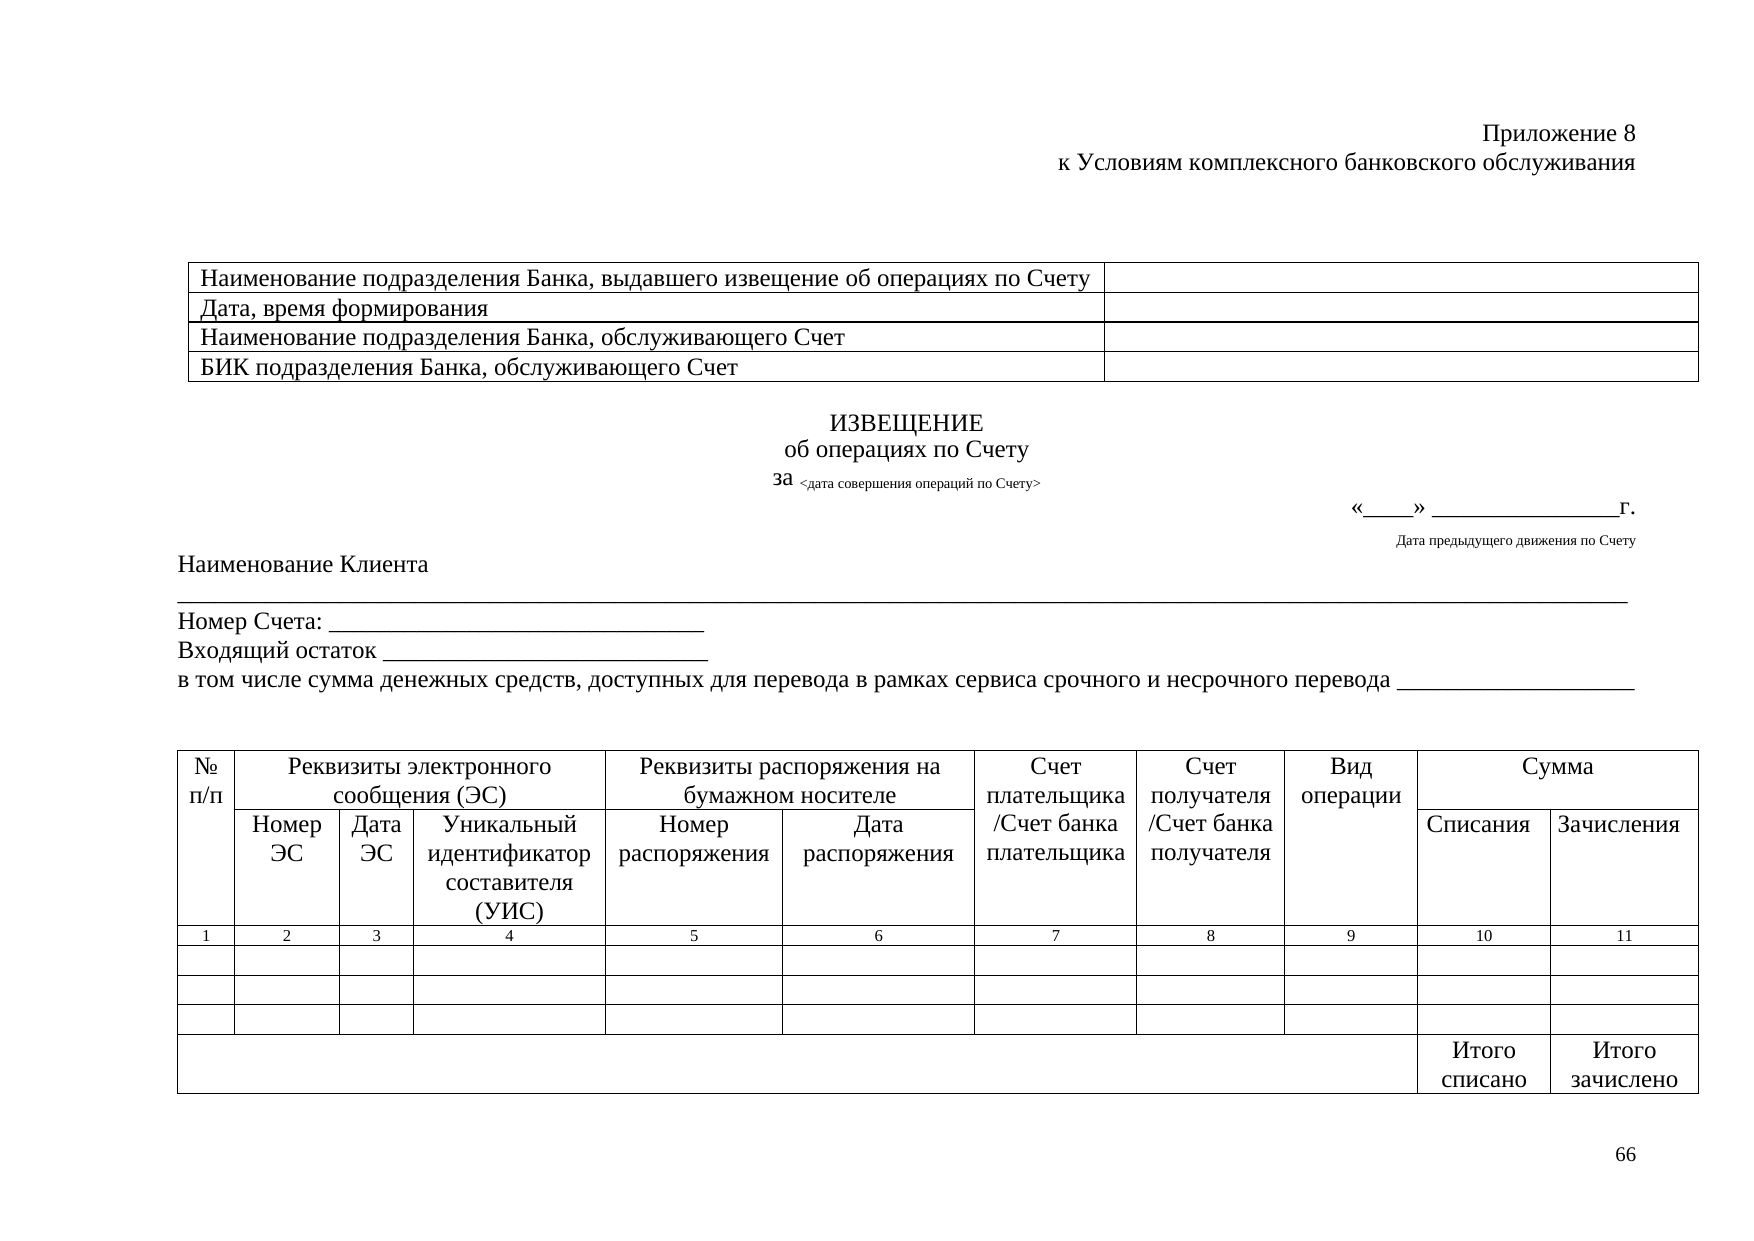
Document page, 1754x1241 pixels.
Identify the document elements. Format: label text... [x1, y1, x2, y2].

table_cell [1285, 976, 1417, 1004]
table_cell [235, 946, 339, 974]
text Приложение 8 [177, 118, 1636, 147]
table_cell 9 [1285, 926, 1417, 945]
table_cell 8 [1137, 926, 1284, 945]
text Наименование Клиента [177, 549, 1636, 577]
table_cell Зачисления [1551, 810, 1698, 924]
text «____» _______________г. [177, 491, 1636, 520]
table_cell Списания [1418, 810, 1550, 924]
table_cell [235, 976, 339, 1004]
table_header № п/п [178, 751, 234, 924]
table_cell 2 [235, 926, 339, 945]
table_cell [1137, 976, 1284, 1004]
table_cell [606, 1005, 782, 1034]
table_cell [414, 946, 605, 974]
table_cell [178, 1035, 1417, 1093]
table_cell 1 [178, 926, 234, 945]
table_header Сумма [1418, 751, 1698, 808]
table_header [1105, 263, 1698, 292]
table_cell Дата, время формирования [189, 293, 1104, 321]
table_header Счет плательщика/Счет банка плательщика [975, 751, 1136, 924]
table_cell [1105, 352, 1698, 381]
table_cell [414, 1005, 605, 1034]
table_cell [975, 946, 1136, 974]
table_cell [606, 976, 782, 1004]
table_cell [783, 1005, 974, 1034]
table_cell [340, 1005, 413, 1034]
table_cell [178, 976, 234, 1004]
table_header Наименование подразделения Банка, выдавшего извещение об операциях по Счету [189, 263, 1104, 292]
table_cell [1418, 976, 1550, 1004]
table_cell [1137, 1005, 1284, 1034]
table_cell [783, 976, 974, 1004]
table_cell [1551, 1005, 1698, 1034]
table_cell [1551, 976, 1698, 1004]
table_cell [178, 1005, 234, 1034]
table_header Вид операции [1285, 751, 1417, 924]
table_cell 6 [783, 926, 974, 945]
table_cell Наименование подразделения Банка, обслуживающего Счет [189, 323, 1104, 351]
table_cell [1551, 946, 1698, 974]
table_cell Дата распоряжения [783, 810, 974, 924]
text об операциях по Счету [177, 437, 1636, 462]
table_cell Дата ЭС [340, 810, 413, 924]
table_cell Номер ЭС [235, 810, 339, 924]
table_cell [340, 976, 413, 1004]
table_cell Уникальный идентификатор составителя (УИС) [414, 810, 605, 924]
text за <дата совершения операций по Счету> [177, 462, 1636, 491]
table_cell Итого зачислено [1551, 1035, 1698, 1093]
table_cell БИК подразделения Банка, обслуживающего Счет [189, 352, 1104, 381]
table_cell [1105, 323, 1698, 351]
table_cell [783, 946, 974, 974]
table_cell [975, 976, 1136, 1004]
table_cell [1285, 1005, 1417, 1034]
table_cell [1418, 1005, 1550, 1034]
text ____________________________________________________________________________________________________________________ [177, 577, 1636, 606]
table_cell 3 [340, 926, 413, 945]
table_cell [178, 946, 234, 974]
text в том числе сумма денежных средств, доступных для перевода в рамках сервиса срочного и несрочного перевода ___________________ [177, 664, 1636, 692]
table_cell [340, 946, 413, 974]
table_cell [975, 1005, 1136, 1034]
table_cell [1418, 946, 1550, 974]
table_cell Итого списано [1418, 1035, 1550, 1093]
table_cell 5 [606, 926, 782, 945]
table_cell [1137, 946, 1284, 974]
table_header Реквизиты распоряжения на бумажном носителе [606, 751, 974, 808]
table_cell [606, 946, 782, 974]
table_cell 10 [1418, 926, 1550, 945]
table_header Счет получателя/Счет банка получателя [1137, 751, 1284, 924]
table_header Реквизиты электронного сообщения (ЭС) [235, 751, 605, 808]
table_cell [414, 976, 605, 1004]
table_cell 11 [1551, 926, 1698, 945]
table_cell Номер распоряжения [606, 810, 782, 924]
table_cell [235, 1005, 339, 1034]
table_cell [1105, 293, 1698, 321]
text Номер Счета: ______________________________ [177, 606, 1636, 635]
table_cell [1285, 946, 1417, 974]
text ИЗВЕЩЕНИЕ [177, 411, 1636, 437]
table_cell 4 [414, 926, 605, 945]
table_cell 7 [975, 926, 1136, 945]
text к Условиям комплексного банковского обслуживания [177, 147, 1636, 176]
text Входящий остаток __________________________ [177, 635, 1636, 664]
text Дата предыдущего движения по Счету [177, 520, 1636, 549]
